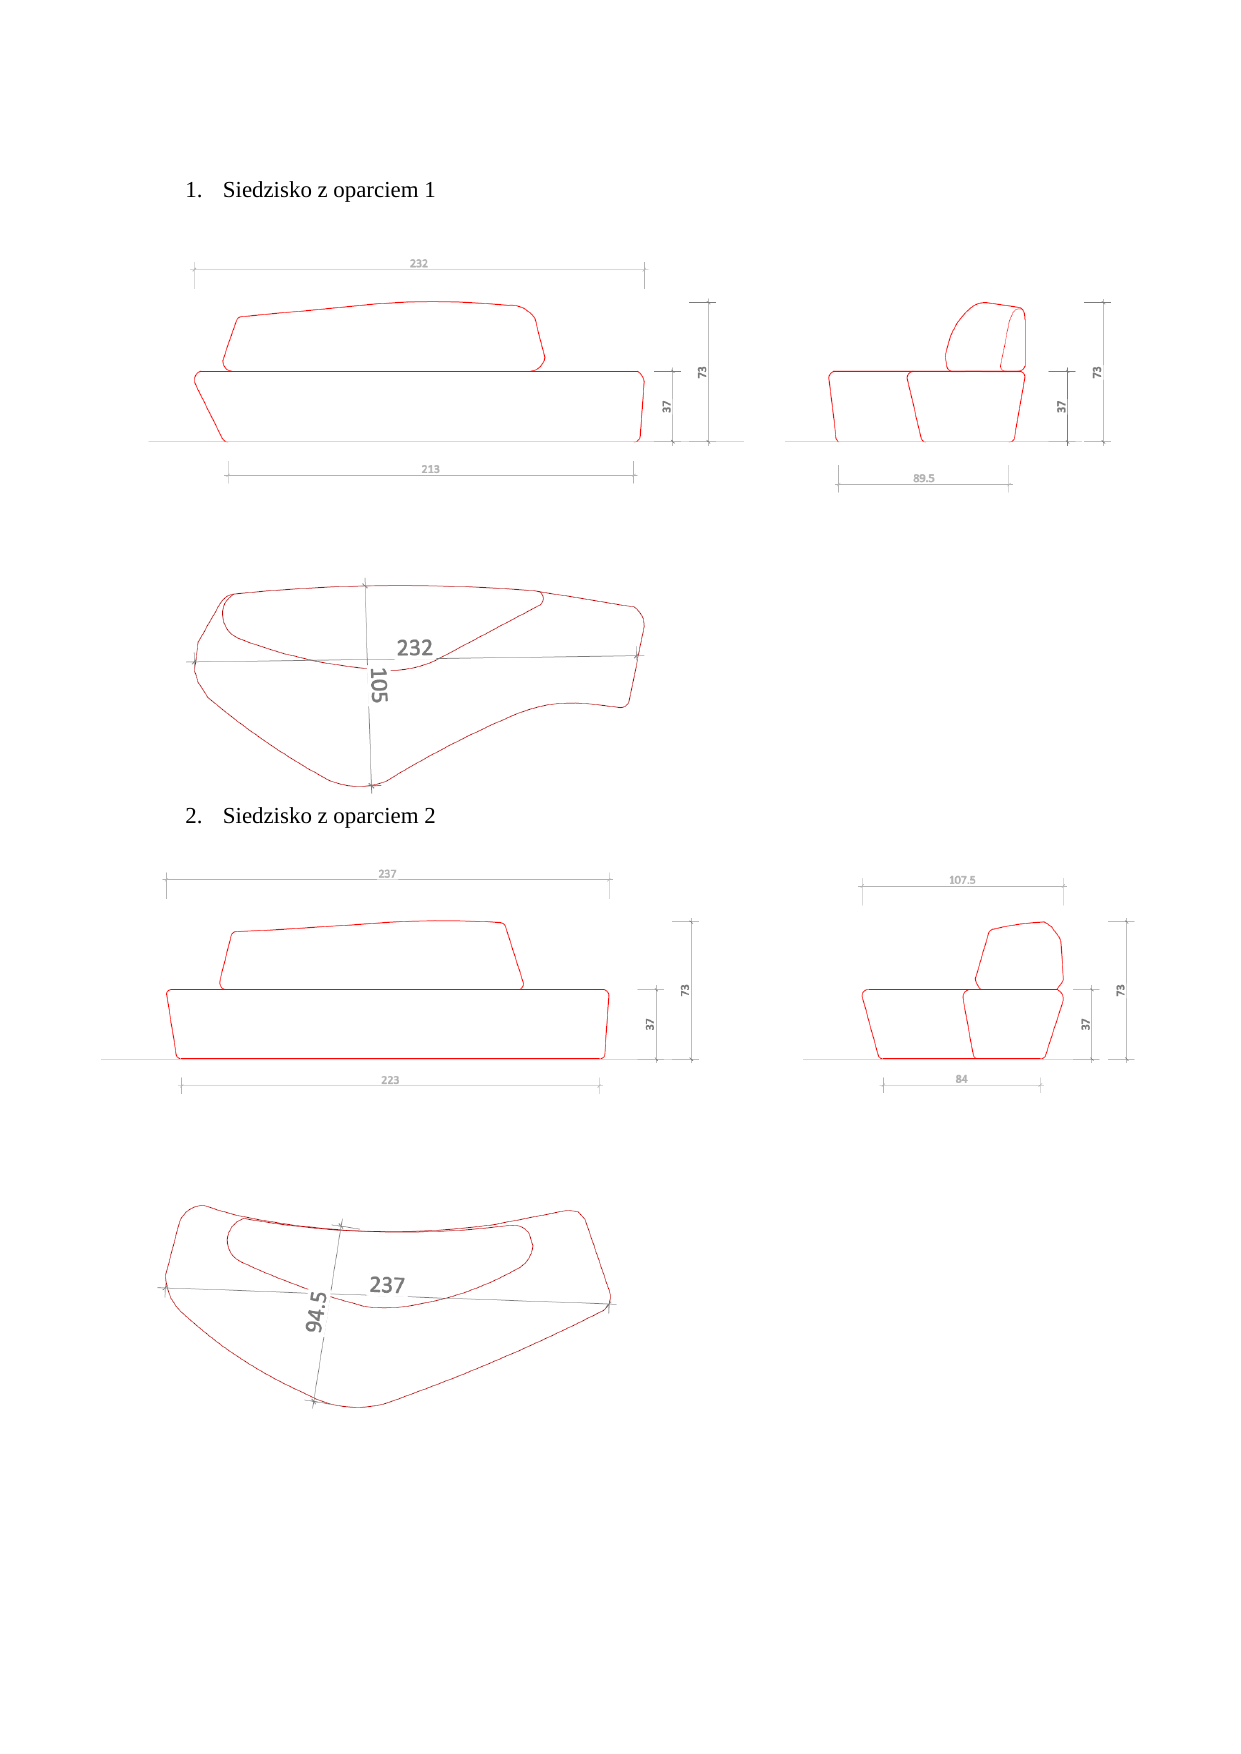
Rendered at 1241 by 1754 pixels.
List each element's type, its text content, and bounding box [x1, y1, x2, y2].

picture [147, 233, 1145, 801]
picture [100, 859, 1150, 1409]
list Siedzisko z oparciem 1 [185, 176, 1093, 203]
list Siedzisko z oparciem 2 [185, 802, 1093, 829]
